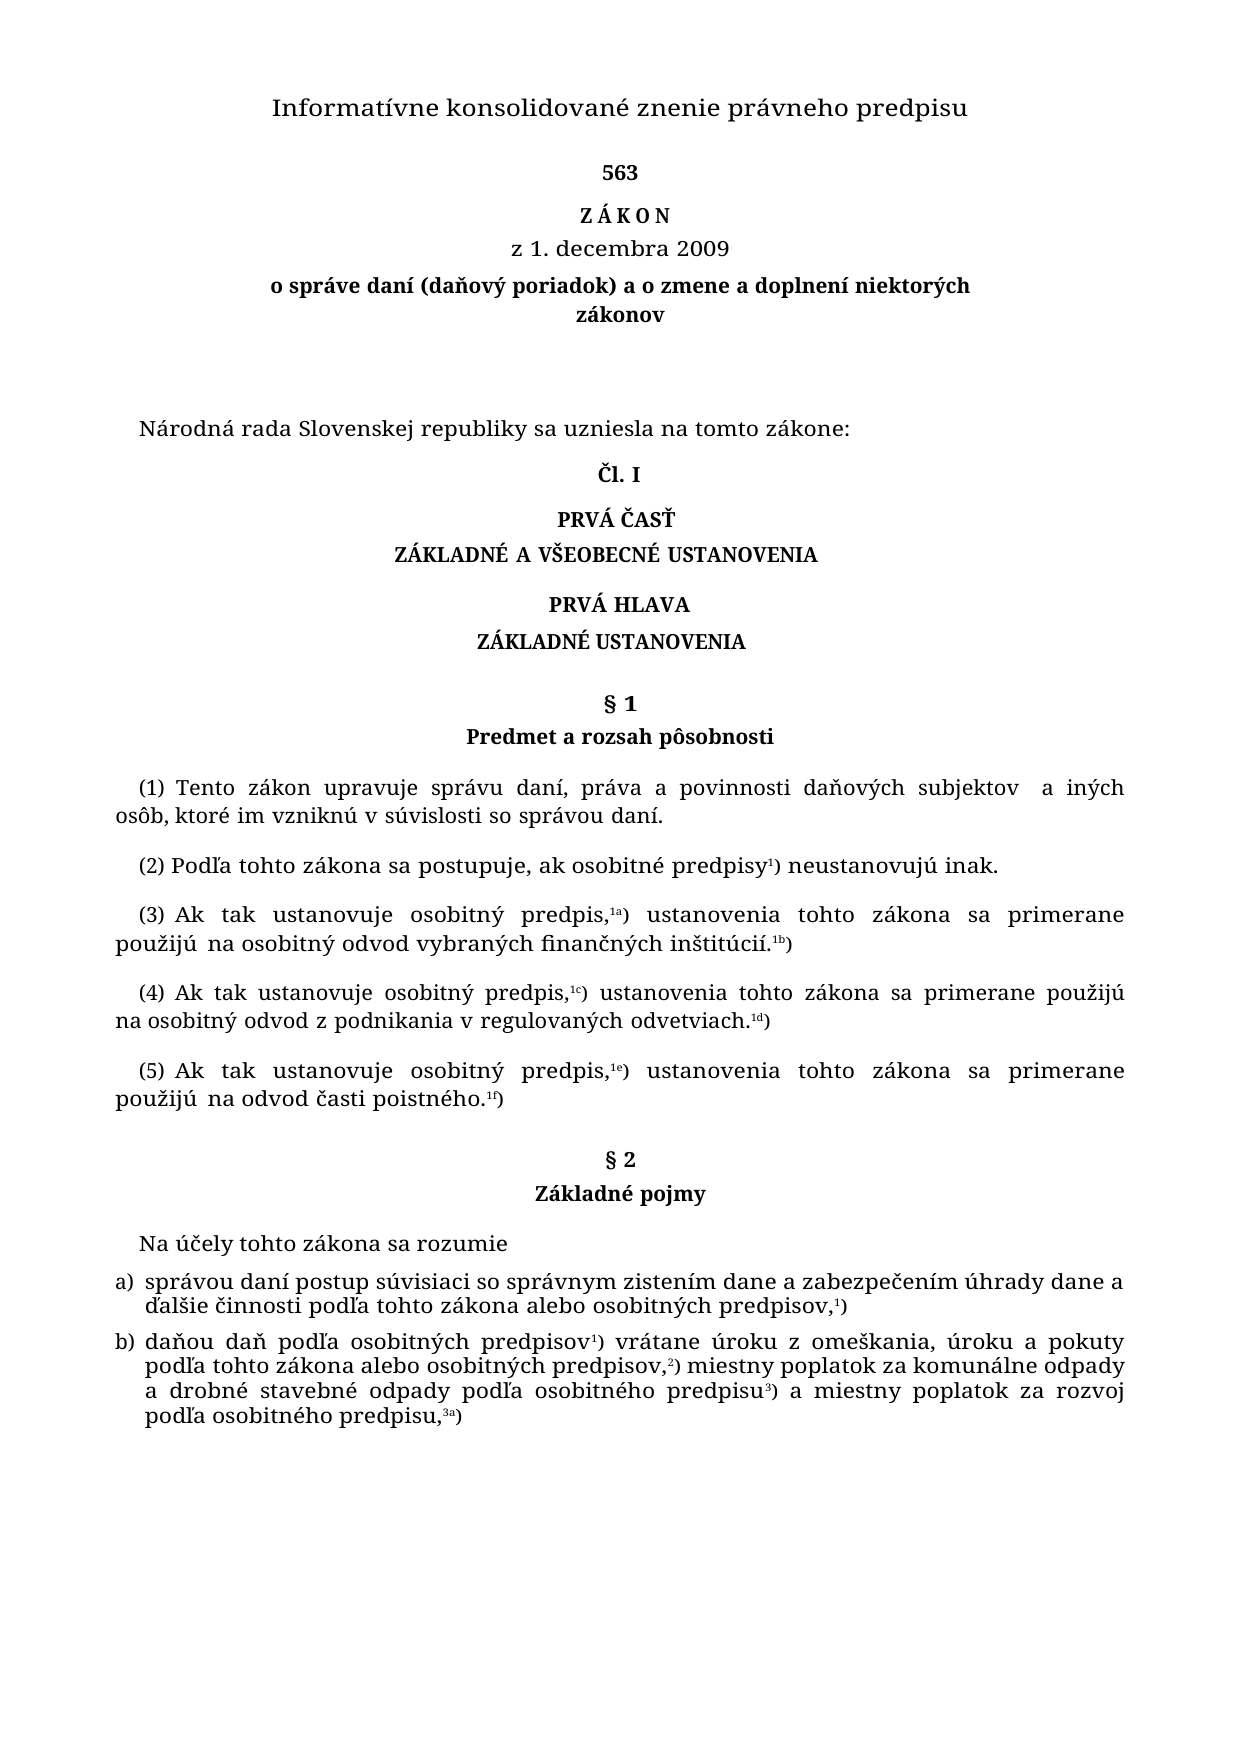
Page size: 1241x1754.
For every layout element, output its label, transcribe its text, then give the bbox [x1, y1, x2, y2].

text Čl. I PRVÁ ČASŤ [557, 445, 684, 537]
text Z Á K O N [115, 201, 1134, 229]
list Podľa tohto zákona sa postupuje, ak osobitné predpisy1) neustanovujú inak. [139, 851, 1136, 879]
list Ak tak ustanovuje osobitný predpis,1c) ustanovenia tohto zákona sa primerane použijú na osobitný odvod z podnikania v regulovaných odvetviach.1d) [115, 978, 1125, 1035]
text Informatívne konsolidované znenie právneho predpisu [115, 92, 1125, 123]
text PRVÁ HLAVA ZÁKLADNÉ USTANOVENIA [477, 590, 764, 656]
text ZÁKLADNÉ A VŠEOBECNÉ USTANOVENIA [394, 540, 1136, 568]
text o správe daní (daňový poriadok) a o zmene a doplnení niektorých zákonov [266, 271, 975, 329]
list Ak tak ustanovuje osobitný predpis,1a) ustanovenia tohto zákona sa primerane použijú na osobitný odvod vybraných finančných inštitúcií.1b) [115, 900, 1125, 957]
list správou daní postup súvisiaci so správnym zistením dane a zabezpečením úhrady dane a ďalšie činnosti podľa tohto zákona alebo osobitných predpisov,1) [115, 1269, 1125, 1319]
list Ak tak ustanovuje osobitný predpis,1e) ustanovenia tohto zákona sa primerane použijú na odvod časti poistného.1f) [115, 1056, 1125, 1113]
text § 1 [104, 689, 1136, 718]
text Národná rada Slovenskej republiky sa uzniesla na tomto zákone: [139, 414, 1136, 442]
list daňou daň podľa osobitných predpisov1) vrátane úroku z omeškania, úroku a pokuty podľa tohto zákona alebo osobitných predpisov,2) miestny poplatok za komunálne odpady a drobné stavebné odpady podľa osobitného predpisu3) a miestny poplatok za rozvoj podľa osobitného predpisu,3a) [115, 1330, 1125, 1430]
text Na účely tohto zákona sa rozumie [139, 1229, 1136, 1258]
text 563 [104, 158, 1136, 187]
list Tento zákon upravuje správu daní, práva a povinnosti daňových subjektov a iných osôb, ktoré im vzniknú v súvislosti so správou daní. [115, 773, 1125, 830]
text z 1. decembra 2009 [104, 234, 1136, 262]
text Základné pojmy [115, 1179, 1125, 1207]
text Predmet a rozsah pôsobnosti [115, 722, 1125, 751]
text § 2 [115, 1146, 1125, 1174]
